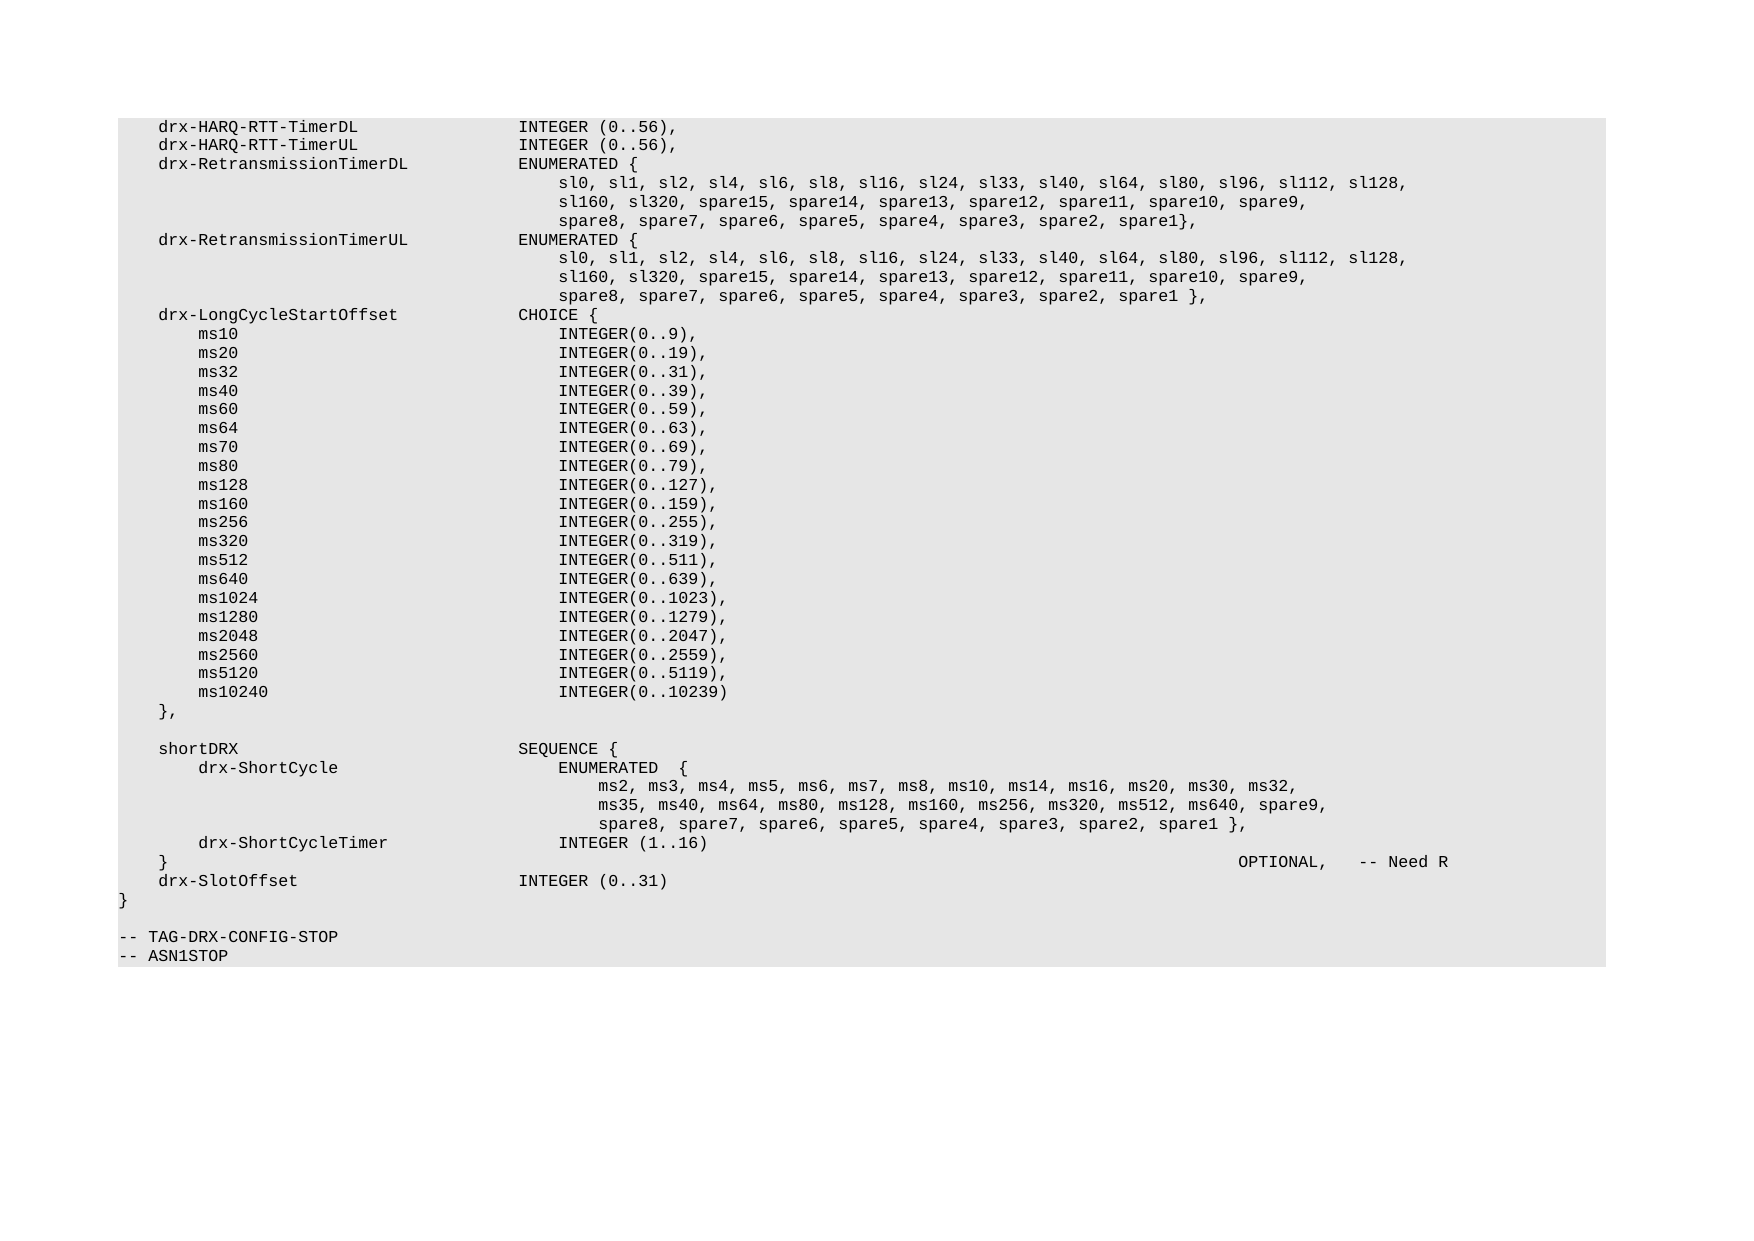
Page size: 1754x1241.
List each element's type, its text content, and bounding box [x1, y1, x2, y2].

text ms2, ms3, ms4, ms5, ms6, ms7, ms8, ms10, ms14, ms16, ms20, ms30, ms32, [118, 778, 1606, 797]
text sl0, sl1, sl2, sl4, sl6, sl8, sl16, sl24, sl33, sl40, sl64, sl80, sl96, sl112, sl128, [118, 250, 1606, 269]
text } [118, 891, 1606, 910]
text drx-ShortCycle ENUMERATED { [118, 759, 1606, 778]
text spare8, spare7, spare6, spare5, spare4, spare3, spare2, spare1}, [118, 212, 1606, 231]
text ms10240 INTEGER(0..10239) [118, 684, 1606, 703]
text sl160, sl320, spare15, spare14, spare13, spare12, spare11, spare10, spare9, [118, 193, 1606, 212]
text drx-ShortCycleTimer INTEGER (1..16) [118, 834, 1606, 853]
text ms2048 INTEGER(0..2047), [118, 627, 1606, 646]
text drx-HARQ-RTT-TimerUL INTEGER (0..56), [118, 137, 1606, 156]
text ms60 INTEGER(0..59), [118, 401, 1606, 420]
text spare8, spare7, spare6, spare5, spare4, spare3, spare2, spare1 }, [118, 816, 1606, 834]
text ms35, ms40, ms64, ms80, ms128, ms160, ms256, ms320, ms512, ms640, spare9, [118, 797, 1606, 816]
text drx-HARQ-RTT-TimerDL INTEGER (0..56), [118, 118, 1606, 137]
text ms32 INTEGER(0..31), [118, 363, 1606, 382]
text shortDRX SEQUENCE { [118, 740, 1606, 759]
text ms40 INTEGER(0..39), [118, 382, 1606, 401]
text ms10 INTEGER(0..9), [118, 326, 1606, 344]
text ms80 INTEGER(0..79), [118, 457, 1606, 476]
text ms640 INTEGER(0..639), [118, 571, 1606, 589]
text ms1280 INTEGER(0..1279), [118, 608, 1606, 627]
text -- TAG-DRX-CONFIG-STOP [118, 929, 1606, 948]
text sl0, sl1, sl2, sl4, sl6, sl8, sl16, sl24, sl33, sl40, sl64, sl80, sl96, sl112, sl128, [118, 175, 1606, 193]
text ms256 INTEGER(0..255), [118, 514, 1606, 533]
text ms70 INTEGER(0..69), [118, 439, 1606, 457]
text -- ASN1STOP [118, 948, 1606, 967]
text ms1024 INTEGER(0..1023), [118, 589, 1606, 608]
text ms128 INTEGER(0..127), [118, 476, 1606, 495]
text ms320 INTEGER(0..319), [118, 533, 1606, 552]
text } OPTIONAL, -- Need R [118, 853, 1606, 872]
text ms64 INTEGER(0..63), [118, 420, 1606, 439]
text }, [118, 703, 1606, 721]
text ms160 INTEGER(0..159), [118, 495, 1606, 514]
text ms20 INTEGER(0..19), [118, 344, 1606, 363]
text ms2560 INTEGER(0..2559), [118, 646, 1606, 665]
text drx-LongCycleStartOffset CHOICE { [118, 307, 1606, 326]
text sl160, sl320, spare15, spare14, spare13, spare12, spare11, spare10, spare9, [118, 269, 1606, 288]
text drx-SlotOffset INTEGER (0..31) [118, 872, 1606, 891]
text ms5120 INTEGER(0..5119), [118, 665, 1606, 684]
text drx-RetransmissionTimerUL ENUMERATED { [118, 231, 1606, 250]
text drx-RetransmissionTimerDL ENUMERATED { [118, 156, 1606, 175]
text spare8, spare7, spare6, spare5, spare4, spare3, spare2, spare1 }, [118, 288, 1606, 307]
text ms512 INTEGER(0..511), [118, 552, 1606, 571]
